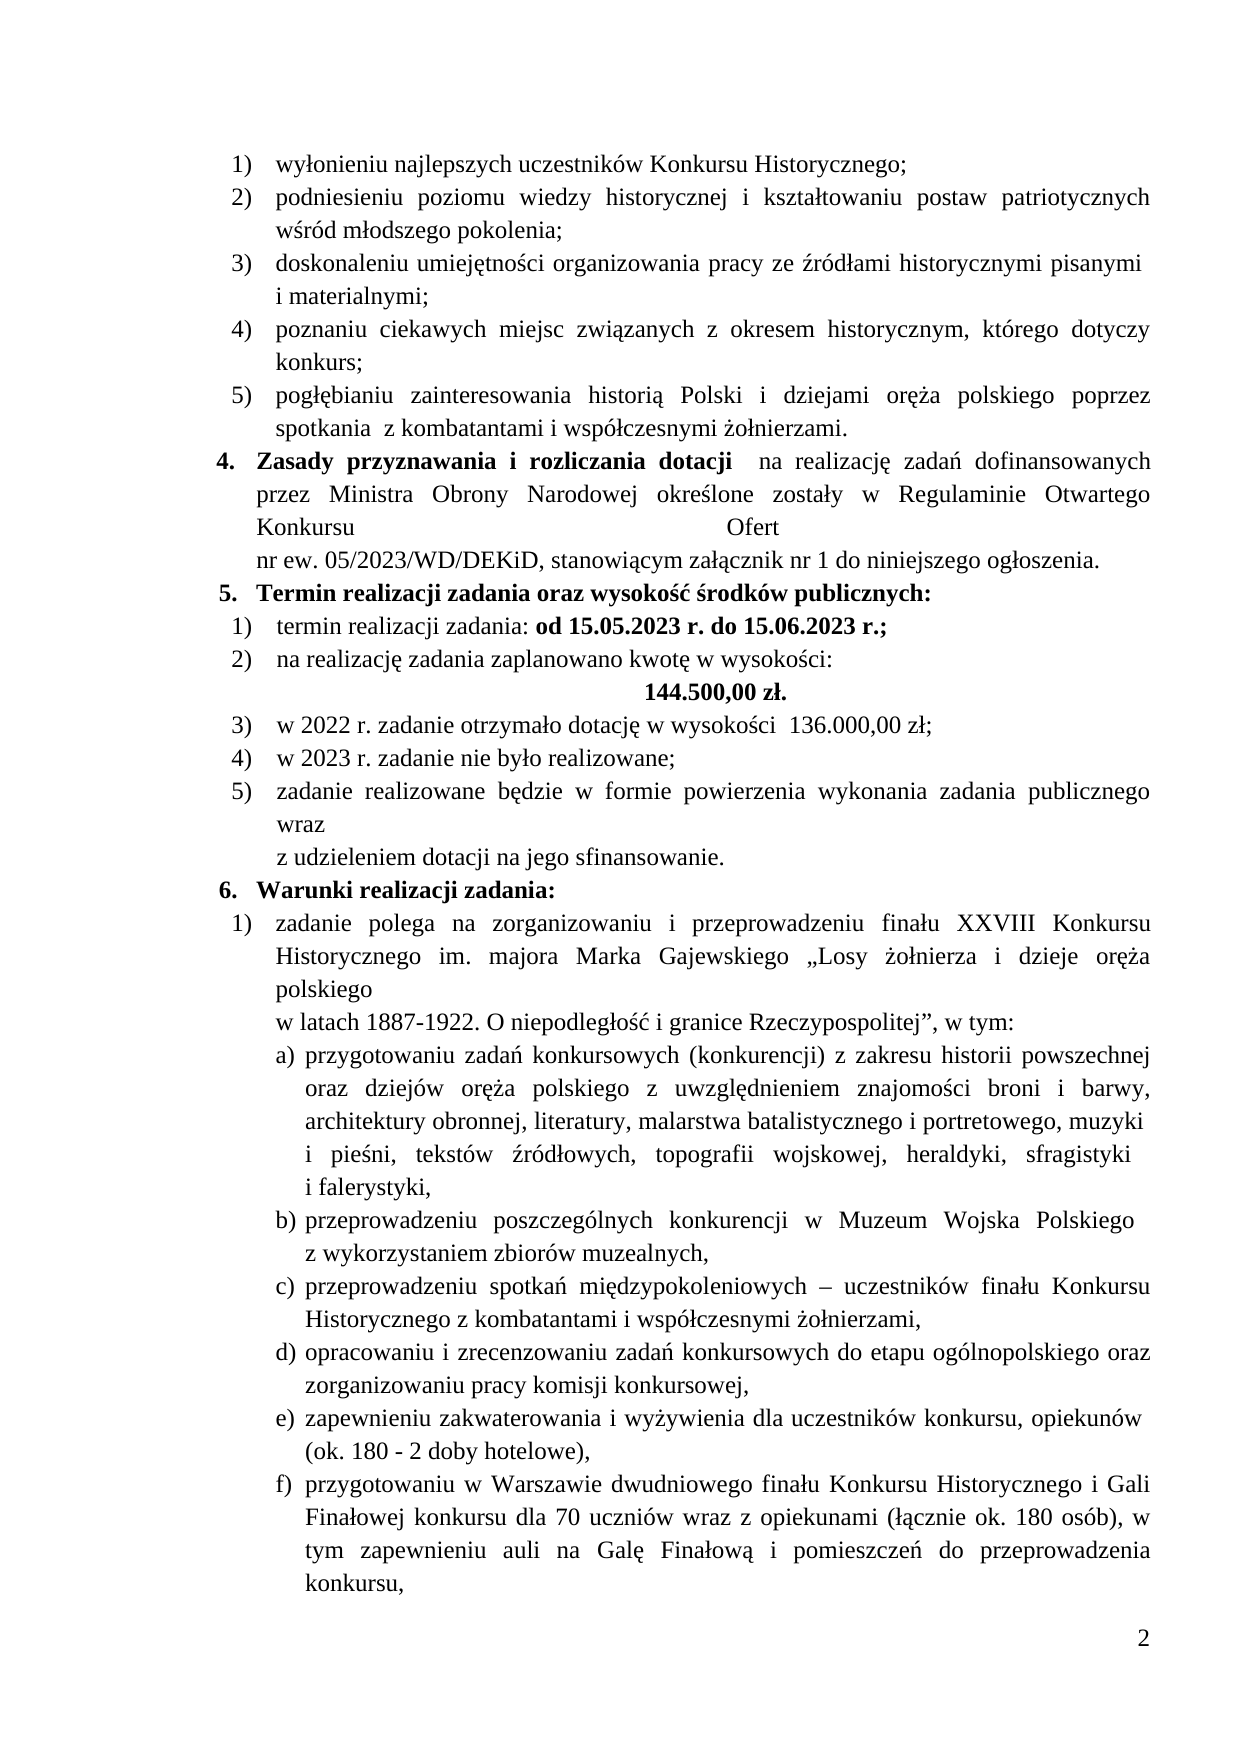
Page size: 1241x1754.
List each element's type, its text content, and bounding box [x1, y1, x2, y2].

list termin realizacji zadania: od 15.05.2023 r. do 15.06.2023 r.; [231, 611, 1151, 640]
list na realizację zadania zaplanowano kwotę w wysokości: [231, 644, 1151, 673]
list 144.500,00 zł. [571, 677, 1151, 706]
list przygotowaniu zadań konkursowych (konkurencji) z zakresu historii powszechnej oraz dziejów oręża polskiego z uwzględnieniem znajomości broni i barwy, architektury obronnej, literatury, malarstwa batalistycznego i portretowego, muzyki i pieśni, tekstów źródłowych, topografii wojskowej, heraldyki, sfragistyki i falerystyki, [275, 1040, 1151, 1201]
list zapewnieniu zakwaterowania i wyżywienia dla uczestników konkursu, opiekunów (ok. 180 - 2 doby hotelowe), [275, 1403, 1151, 1465]
list wyłonieniu najlepszych uczestników Konkursu Historycznego; [231, 149, 1151, 177]
list poznaniu ciekawych miejsc związanych z okresem historycznym, którego dotyczy konkurs; [231, 314, 1151, 376]
list podniesieniu poziomu wiedzy historycznej i kształtowaniu postaw patriotycznych wśród młodszego pokolenia; [231, 182, 1151, 243]
list doskonaleniu umiejętności organizowania pracy ze źródłami historycznymi pisanymi i materialnymi; [231, 248, 1151, 309]
list przeprowadzeniu spotkań międzypokoleniowych – uczestników finału Konkursu Historycznego z kombatantami i współczesnymi żołnierzami, [275, 1271, 1151, 1333]
list zadanie realizowane będzie w formie powierzenia wykonania zadania publicznego wraz z udzieleniem dotacji na jego sfinansowanie. [231, 776, 1151, 871]
list opracowaniu i zrecenzowaniu zadań konkursowych do etapu ogólnopolskiego oraz zorganizowaniu pracy komisji konkursowej, [275, 1337, 1151, 1399]
list w 2022 r. zadanie otrzymało dotację w wysokości 136.000,00 zł; [231, 710, 1151, 739]
list pogłębianiu zainteresowania historią Polski i dziejami oręża polskiego poprzez spotkania z kombatantami i współczesnymi żołnierzami. [231, 380, 1151, 442]
list Warunki realizacji zadania: [218, 875, 1151, 904]
list przeprowadzeniu poszczególnych konkurencji w Muzeum Wojska Polskiego z wykorzystaniem zbiorów muzealnych, [275, 1205, 1151, 1267]
list przygotowaniu w Warszawie dwudniowego finału Konkursu Historycznego i Gali Finałowej konkursu dla 70 uczniów wraz z opiekunami (łącznie ok. 180 osób), w tym zapewnieniu auli na Galę Finałową i pomieszczeń do przeprowadzenia konkursu, [275, 1469, 1151, 1597]
list w 2023 r. zadanie nie było realizowane; [231, 743, 1151, 772]
list Termin realizacji zadania oraz wysokość środków publicznych: [218, 578, 1151, 607]
list zadanie polega na zorganizowaniu i przeprowadzeniu finału XXVIII Konkursu Historycznego im. majora Marka Gajewskiego „Losy żołnierza i dzieje oręża polskiego w latach 1887-1922. O niepodległość i granice Rzeczypospolitej”, w tym: [231, 908, 1151, 1036]
list Zasady przyznawania i rozliczania dotacji na realizację zadań dofinansowanych przez Ministra Obrony Narodowej określone zostały w Regulaminie Otwartego Konkursu Ofert nr ew. 05/2023/WD/DEKiD, stanowiącym załącznik nr 1 do niniejszego ogłoszenia. [216, 446, 1151, 574]
